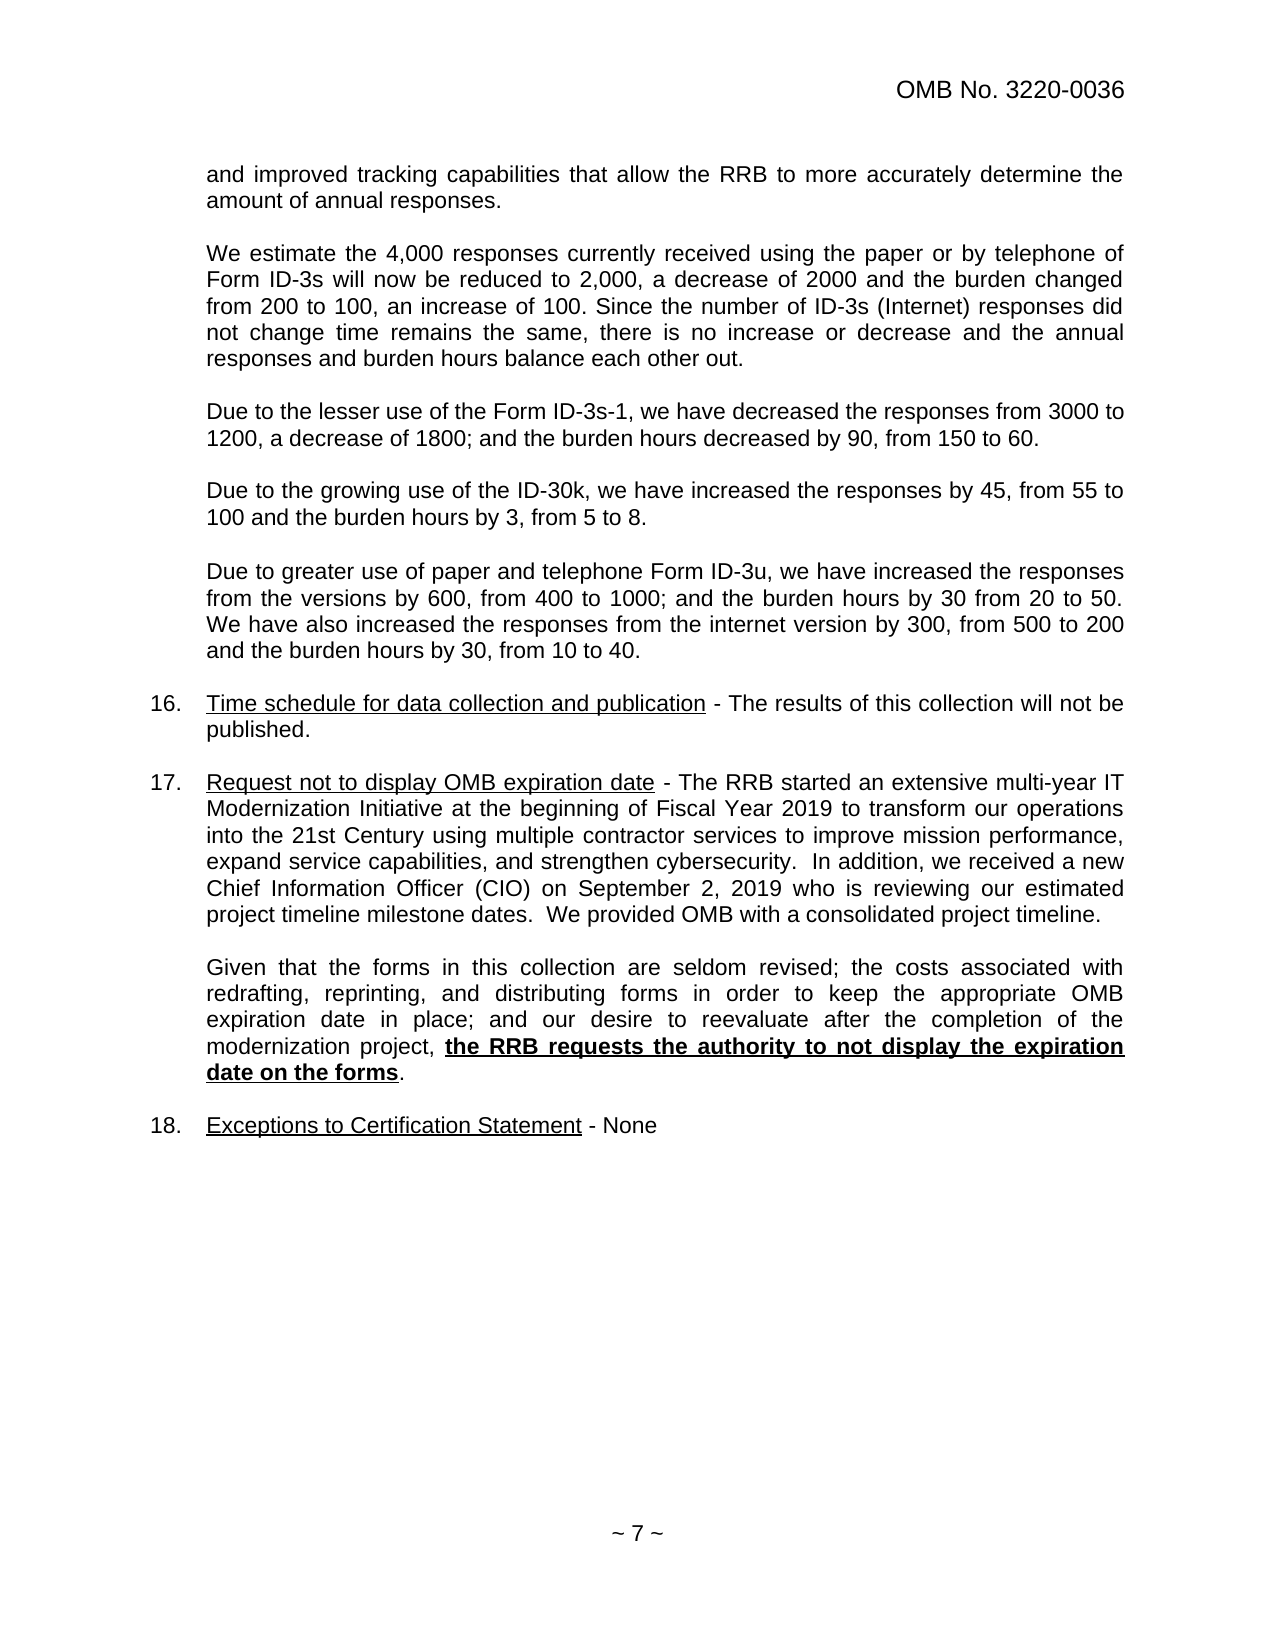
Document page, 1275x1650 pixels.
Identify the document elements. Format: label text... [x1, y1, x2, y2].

list Due to greater use of paper and telephone Form ID-3u, we have increased the responses from the versions by 600, from 400 to 1000; and the burden hours by 30 from 20 to 50. We have also increased the responses from the internet version by 300, from 500 to 200 and the burden hours by 30, from 10 to 40. [206, 558, 1125, 664]
list Request not to display OMB expiration date - The RRB started an extensive multi-year IT Modernization Initiative at the beginning of Fiscal Year 2019 to transform our operations into the 21st Century using multiple contractor services to improve mission performance, expand service capabilities, and strengthen cybersecurity. In addition, we received a new Chief Information Officer (CIO) on September 2, 2019 who is reviewing our estimated project timeline milestone dates. We provided OMB with a consolidated project timeline. [150, 769, 1125, 927]
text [206, 161, 1125, 214]
list Due to the growing use of the ID-30k, we have increased the responses by 45, from 55 to 100 and the burden hours by 3, from 5 to 8. [206, 477, 1125, 530]
list Exceptions to Certification Statement - None [150, 1112, 1125, 1138]
list We estimate the 4,000 responses currently received using the paper or by telephone of Form ID-3s will now be reduced to 2,000, a decrease of 2000 and the burden changed from 200 to 100, an increase of 100. Since the number of ID-3s (Internet) responses did not change time remains the same, there is no increase or decrease and the annual responses and burden hours balance each other out. [206, 240, 1125, 372]
text Given that the forms in this collection are seldom revised; the costs associated with redrafting, reprinting, and distributing forms in order to keep the appropriate OMB expiration date in place; and our desire to reevaluate after the completion of the modernization project, the RRB requests the authority to not display the expiration date on the forms. [206, 953, 1125, 1085]
list Due to the lesser use of the Form ID-3s-1, we have decreased the responses from 3000 to 1200, a decrease of 1800; and the burden hours decreased by 90, from 150 to 60. [206, 398, 1125, 451]
list Time schedule for data collection and publication - The results of this collection will not be published. [150, 690, 1125, 743]
